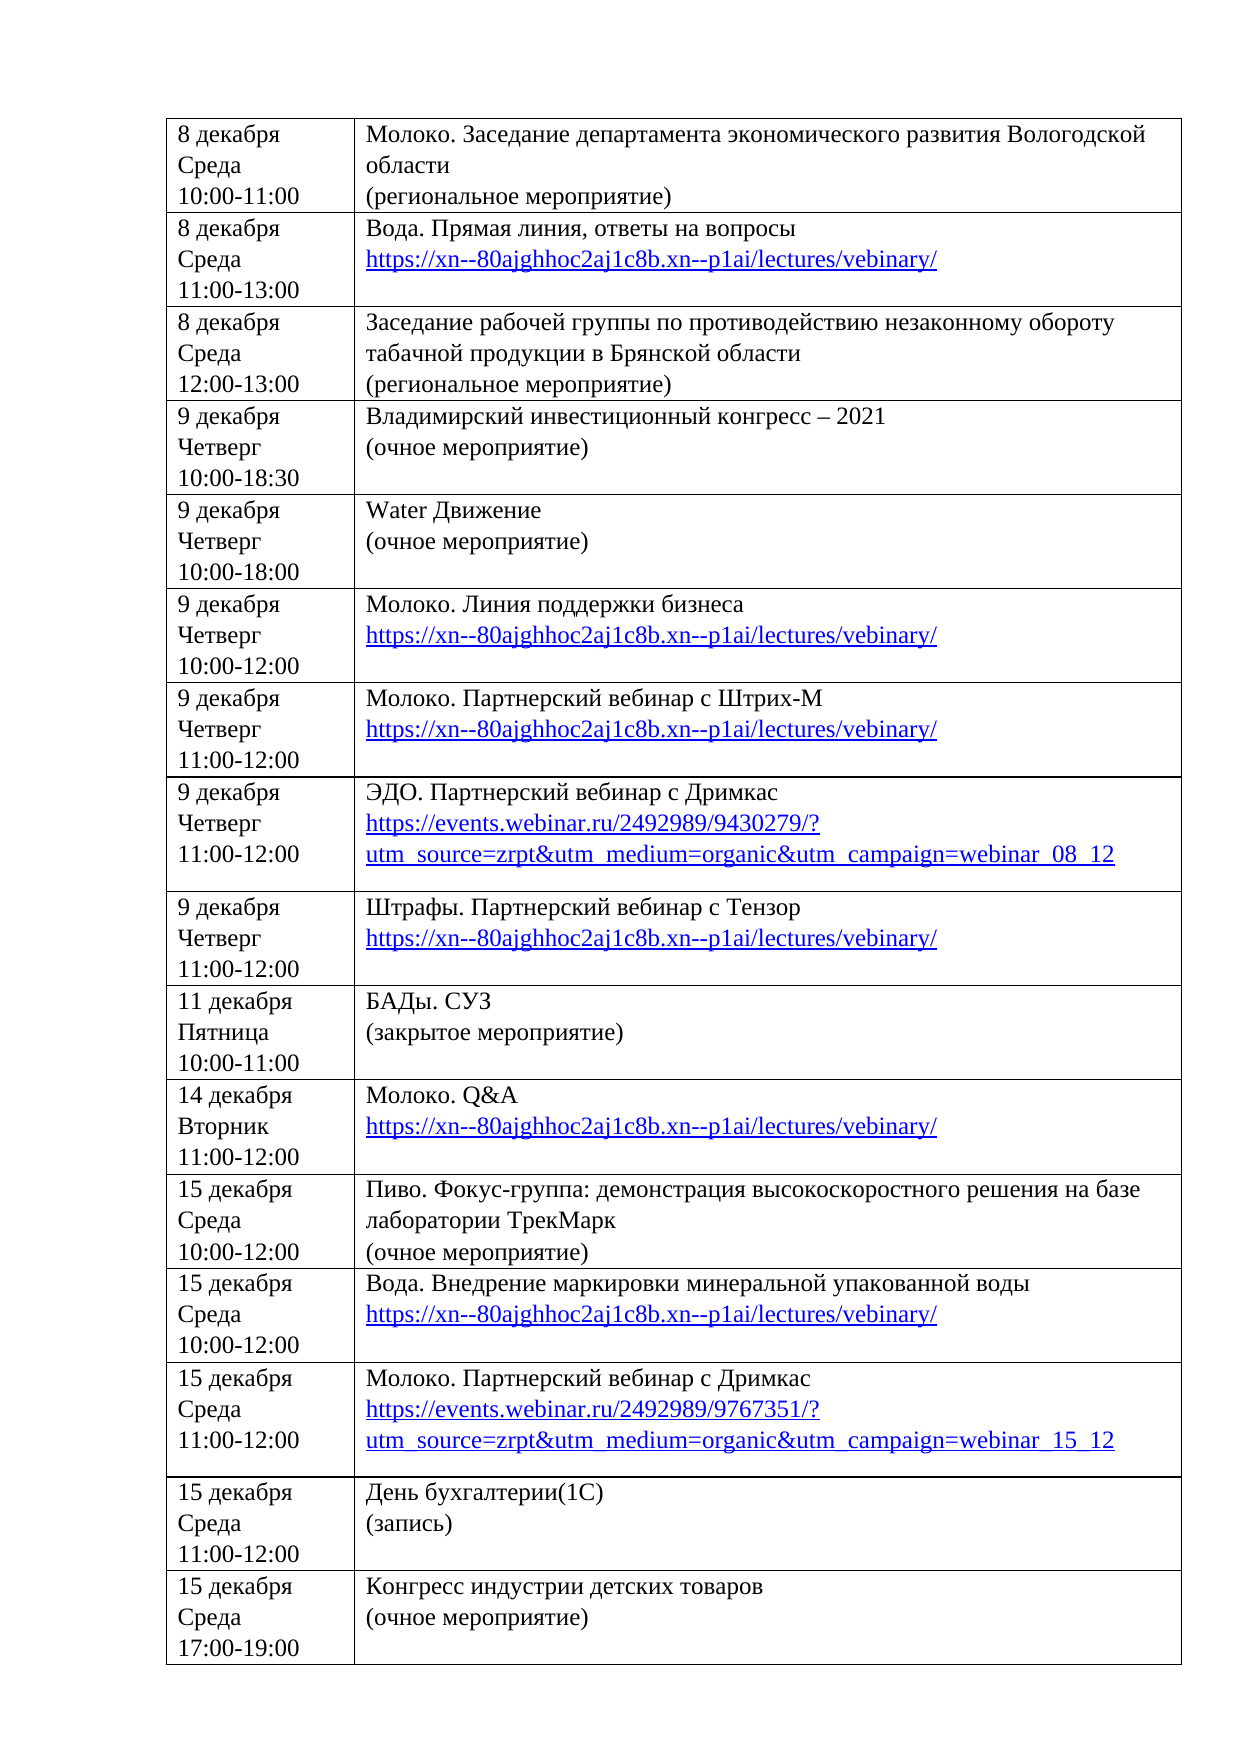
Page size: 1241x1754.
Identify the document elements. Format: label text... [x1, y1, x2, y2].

table_cell 9 декабря Четверг 10:00-12:00 [167, 589, 354, 682]
table_cell Молоко. Линия поддержки бизнеса https://xn--80ajghhoc2aj1c8b.xn--p1ai/lectures/vebinary/ [355, 589, 1181, 682]
table_cell 15 декабря Среда 11:00-12:00 [167, 1363, 354, 1476]
table_cell 15 декабря Среда 11:00-12:00 [167, 1478, 354, 1570]
table_cell Вода. Внедрение маркировки минеральной упакованной воды https://xn--80ajghhoc2aj1c8b.xn--p1ai/lectures/vebinary/ [355, 1269, 1181, 1362]
table_cell День бухгалтерии(1C) (запись) [355, 1478, 1181, 1570]
table_cell БАДы. СУЗ (закрытое мероприятие) [355, 986, 1181, 1079]
table_cell 8 декабря Среда 12:00-13:00 [167, 307, 354, 400]
table_cell ЭДО. Партнерский вебинар с Дримкас https://events.webinar.ru/2492989/9430279/?utm_source=zrpt&utm_medium=organic&utm_campaign=webinar_08_12 [355, 778, 1181, 891]
table_cell Молоко. Партнерский вебинар с Штрих-М https://xn--80ajghhoc2aj1c8b.xn--p1ai/lectures/vebinary/ [355, 683, 1181, 776]
table_cell Молоко. Q&A https://xn--80ajghhoc2aj1c8b.xn--p1ai/lectures/vebinary/ [355, 1080, 1181, 1173]
table_cell Штрафы. Партнерский вебинар с Тензор https://xn--80ajghhoc2aj1c8b.xn--p1ai/lectures/vebinary/ [355, 892, 1181, 985]
table_cell 9 декабря Четверг 11:00-12:00 [167, 778, 354, 891]
table_cell Владимирский инвестиционный конгресс – 2021 (очное мероприятие) [355, 401, 1181, 494]
table_cell 8 декабря Среда 11:00-13:00 [167, 213, 354, 306]
table_cell Заседание рабочей группы по противодействию незаконному обороту табачной продукции в Брянской области (региональное мероприятие) [355, 307, 1181, 400]
table_cell 11 декабря Пятница 10:00-11:00 [167, 986, 354, 1079]
table_cell 9 декабря Четверг 10:00-18:00 [167, 495, 354, 588]
table_cell Вода. Прямая линия, ответы на вопросы https://xn--80ajghhoc2aj1c8b.xn--p1ai/lectures/vebinary/ [355, 213, 1181, 306]
table_cell Молоко. Заседание департамента экономического развития Вологодской области (региональное мероприятие) [355, 119, 1181, 212]
table_cell Молоко. Партнерский вебинар с Дримкас https://events.webinar.ru/2492989/9767351/?utm_source=zrpt&utm_medium=organic&utm_campaign=webinar_15_12 [355, 1363, 1181, 1476]
table_cell 9 декабря Четверг 11:00-12:00 [167, 892, 354, 985]
table_cell 9 декабря Четверг 10:00-18:30 [167, 401, 354, 494]
table_cell 14 декабря Вторник 11:00-12:00 [167, 1080, 354, 1173]
table_cell Конгресс индустрии детских товаров (очное мероприятие) [355, 1571, 1181, 1664]
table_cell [167, 119, 354, 212]
table_cell Water Движение (очное мероприятие) [355, 495, 1181, 588]
table_cell 15 декабря Среда 17:00-19:00 [167, 1571, 354, 1664]
table_cell 9 декабря Четверг 11:00-12:00 [167, 683, 354, 776]
table_cell 15 декабря Среда 10:00-12:00 [167, 1175, 354, 1267]
table_cell Пиво. Фокус-группа: демонстрация высокоскоростного решения на базе лаборатории ТрекМарк (очное мероприятие) [355, 1175, 1181, 1267]
table_cell 15 декабря Среда 10:00-12:00 [167, 1269, 354, 1362]
